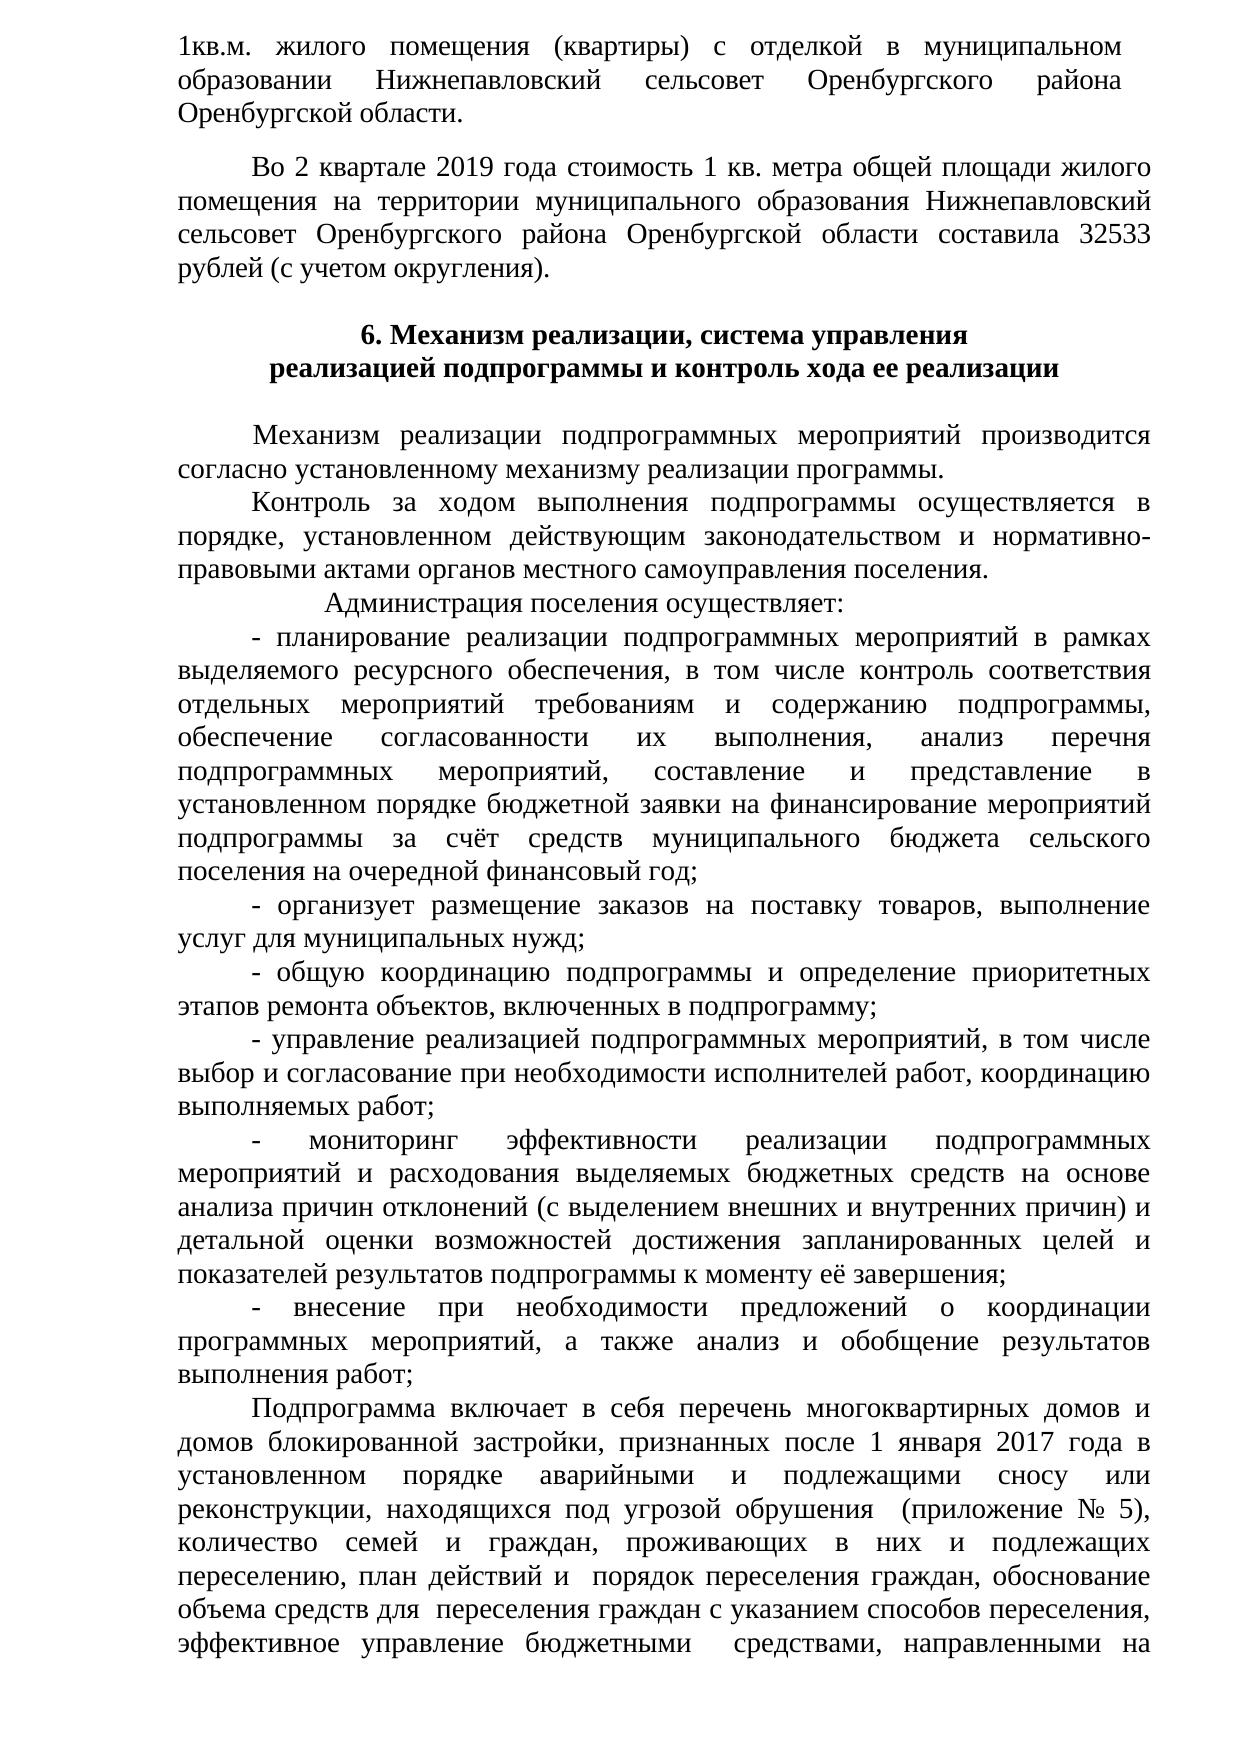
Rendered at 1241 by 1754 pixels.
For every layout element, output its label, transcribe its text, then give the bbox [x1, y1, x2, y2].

text Во 2 квартале 2019 года стоимость 1 кв. метра общей площади жилого помещения на территории муниципального образования Нижнепавловский сельсовет Оренбургского района Оренбургской области составила 32533 рублей (с учетом округления). [177, 149, 1152, 283]
text Механизм реализации подпрограммных мероприятий производится согласно установленному механизму реализации программы. [177, 417, 1152, 484]
text - управление реализацией подпрограммных мероприятий, в том числе выбор и согласование при необходимости исполнителей работ, координацию выполняемых работ; [177, 1021, 1152, 1122]
text - внесение при необходимости предложений о координации программных мероприятий, а также анализ и обобщение результатов выполнения работ; [177, 1289, 1152, 1390]
text 6. Механизм реализации, система управления [177, 317, 1152, 350]
text - мониторинг эффективности реализации подпрограммных мероприятий и расходования выделяемых бюджетных средств на основе анализа причин отклонений (с выделением внешних и внутренних причин) и детальной оценки возможностей достижения запланированных целей и показателей результатов подпрограммы к моменту её завершения; [177, 1122, 1152, 1289]
text реализацией подпрограммы и контроль хода ее реализации [177, 350, 1152, 384]
text - планирование реализации подпрограммных мероприятий в рамках выделяемого ресурсного обеспечения, в том числе контроль соответствия отдельных мероприятий требованиям и содержанию подпрограммы, обеспечение согласованности их выполнения, анализ перечня подпрограммных мероприятий, составление и представление в установленном порядке бюджетной заявки на финансирование мероприятий подпрограммы за счёт средств муниципального бюджета сельского поселения на очередной финансовый год; [177, 619, 1152, 887]
text - организует размещение заказов на поставку товаров, выполнение услуг для муниципальных нужд; [177, 887, 1152, 954]
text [177, 29, 1122, 128]
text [177, 1390, 1152, 1658]
text Контроль за ходом выполнения подпрограммы осуществляется в порядке, установленном действующим законодательством и нормативно-правовыми актами органов местного самоуправления поселения. [177, 484, 1152, 585]
text - общую координацию подпрограммы и определение приоритетных этапов ремонта объектов, включенных в подпрограмму; [177, 954, 1152, 1021]
text Администрация поселения осуществляет: [177, 585, 1152, 619]
